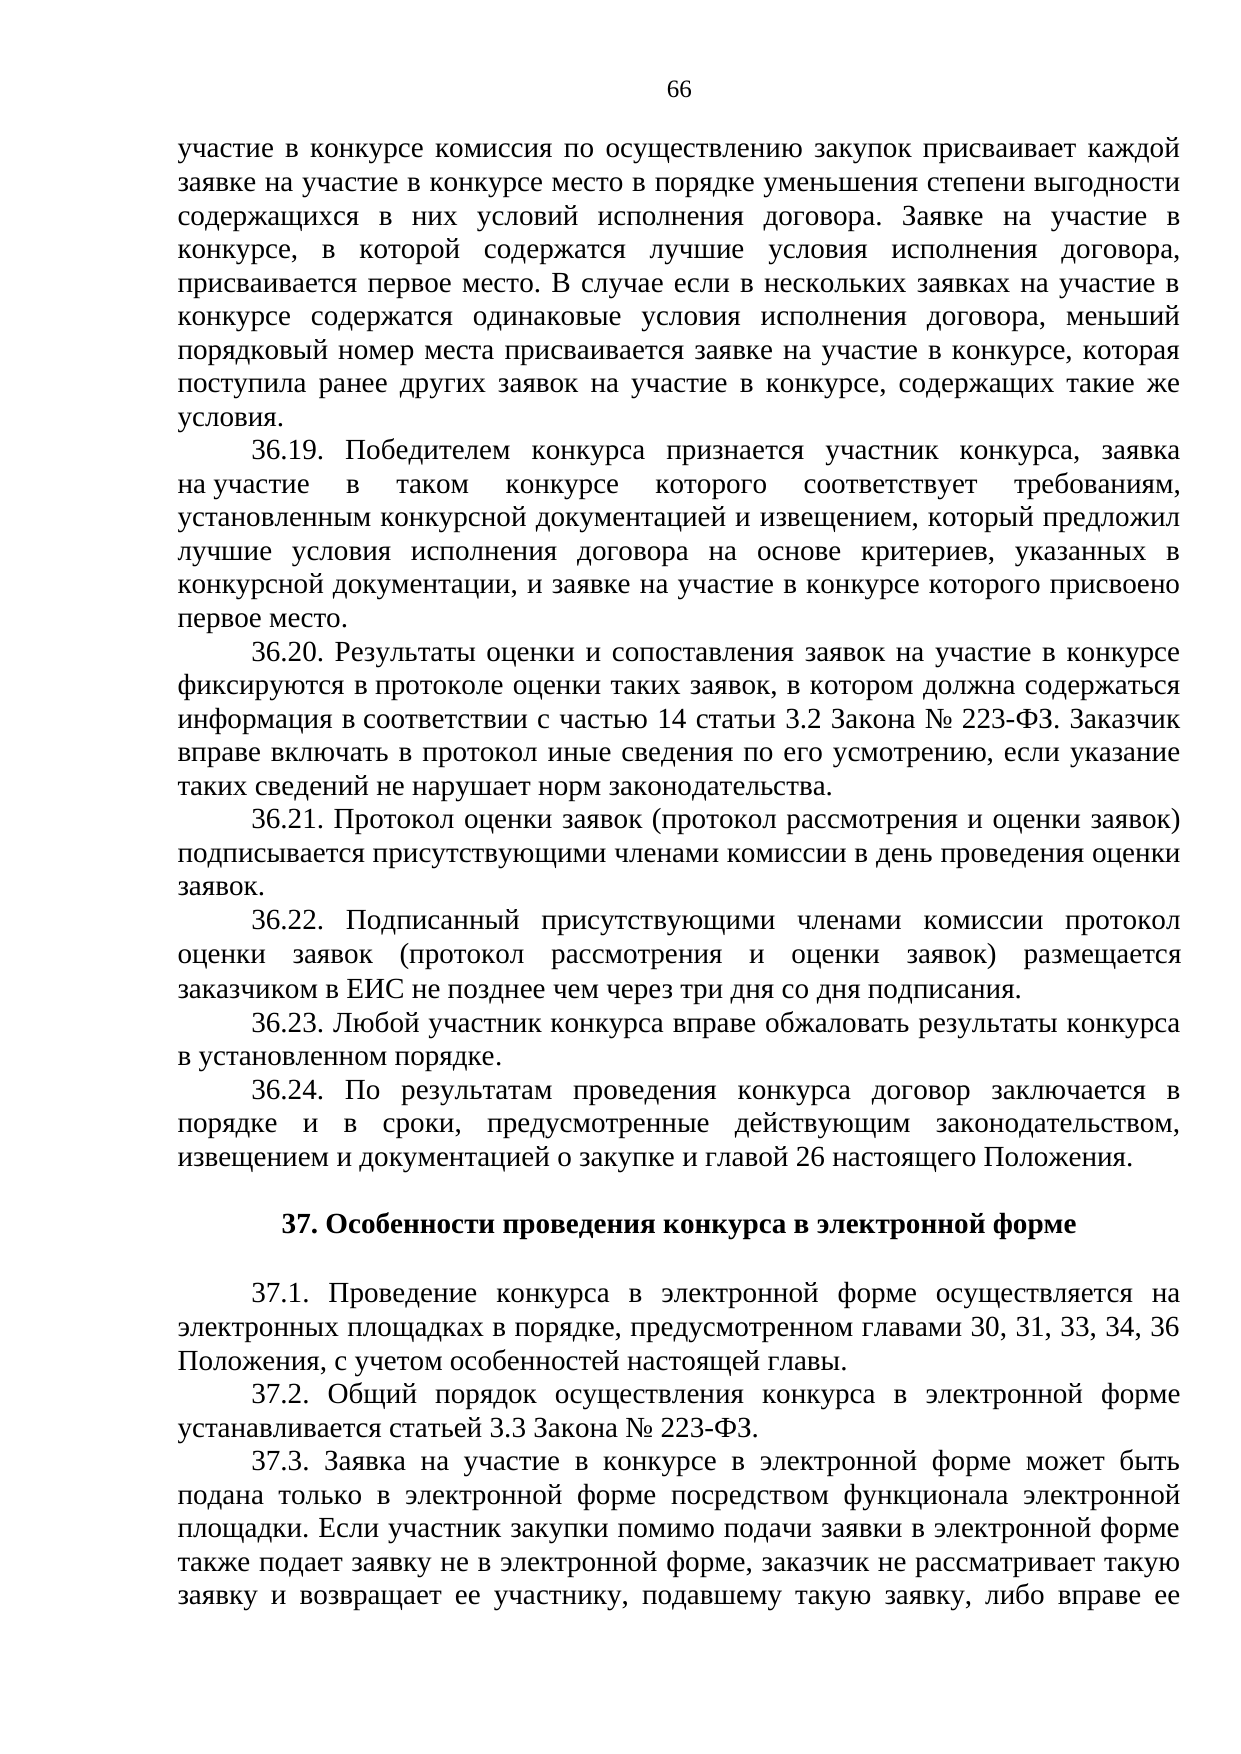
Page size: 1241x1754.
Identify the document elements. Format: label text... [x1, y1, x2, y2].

text 37.2. Общий порядок осуществления конкурса в электронной форме устанавливается статьей 3.3 Закона № 223-ФЗ. [177, 1376, 1181, 1443]
text 36.21. Протокол оценки заявок (протокол рассмотрения и оценки заявок) подписывается присутствующими членами комиссии в день проведения оценки заявок. [177, 801, 1181, 902]
text 37.1. Проведение конкурса в электронной форме осуществляется на электронных площадках в порядке, предусмотренном главами 30, 31, 33, 34, 36 Положения, с учетом особенностей настоящей главы. [177, 1276, 1181, 1376]
text 36.19. Победителем конкурса признается участник конкурса, заявка на участие в таком конкурсе которого соответствует требованиям, установленным конкурсной документацией и извещением, который предложил лучшие условия исполнения договора на основе критериев, указанных в конкурсной документации, и заявке на участие в конкурсе которого присвоено первое место. [177, 432, 1181, 634]
text 37. Особенности проведения конкурса в электронной форме [177, 1206, 1181, 1239]
text 36.23. Любой участник конкурса вправе обжаловать результаты конкурса в установленном порядке. [177, 1005, 1181, 1072]
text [177, 131, 1181, 432]
text 36.22. Подписанный присутствующими членами комиссии протокол оценки заявок (протокол рассмотрения и оценки заявок) размещается заказчиком в ЕИС не позднее чем через три дня со дня подписания. [177, 902, 1181, 1005]
text 36.24. По результатам проведения конкурса договор заключается в порядке и в сроки, предусмотренные действующим законодательством, извещением и документацией о закупке и главой 26 настоящего Положения. [177, 1072, 1181, 1172]
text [177, 1443, 1181, 1611]
text 36.20. Результаты оценки и сопоставления заявок на участие в конкурсе фиксируются в протоколе оценки таких заявок, в котором должна содержаться информация в соответствии с частью 14 статьи 3.2 Закона № 223-ФЗ. Заказчик вправе включать в протокол иные сведения по его усмотрению, если указание таких сведений не нарушает норм законодательства. [177, 634, 1181, 801]
